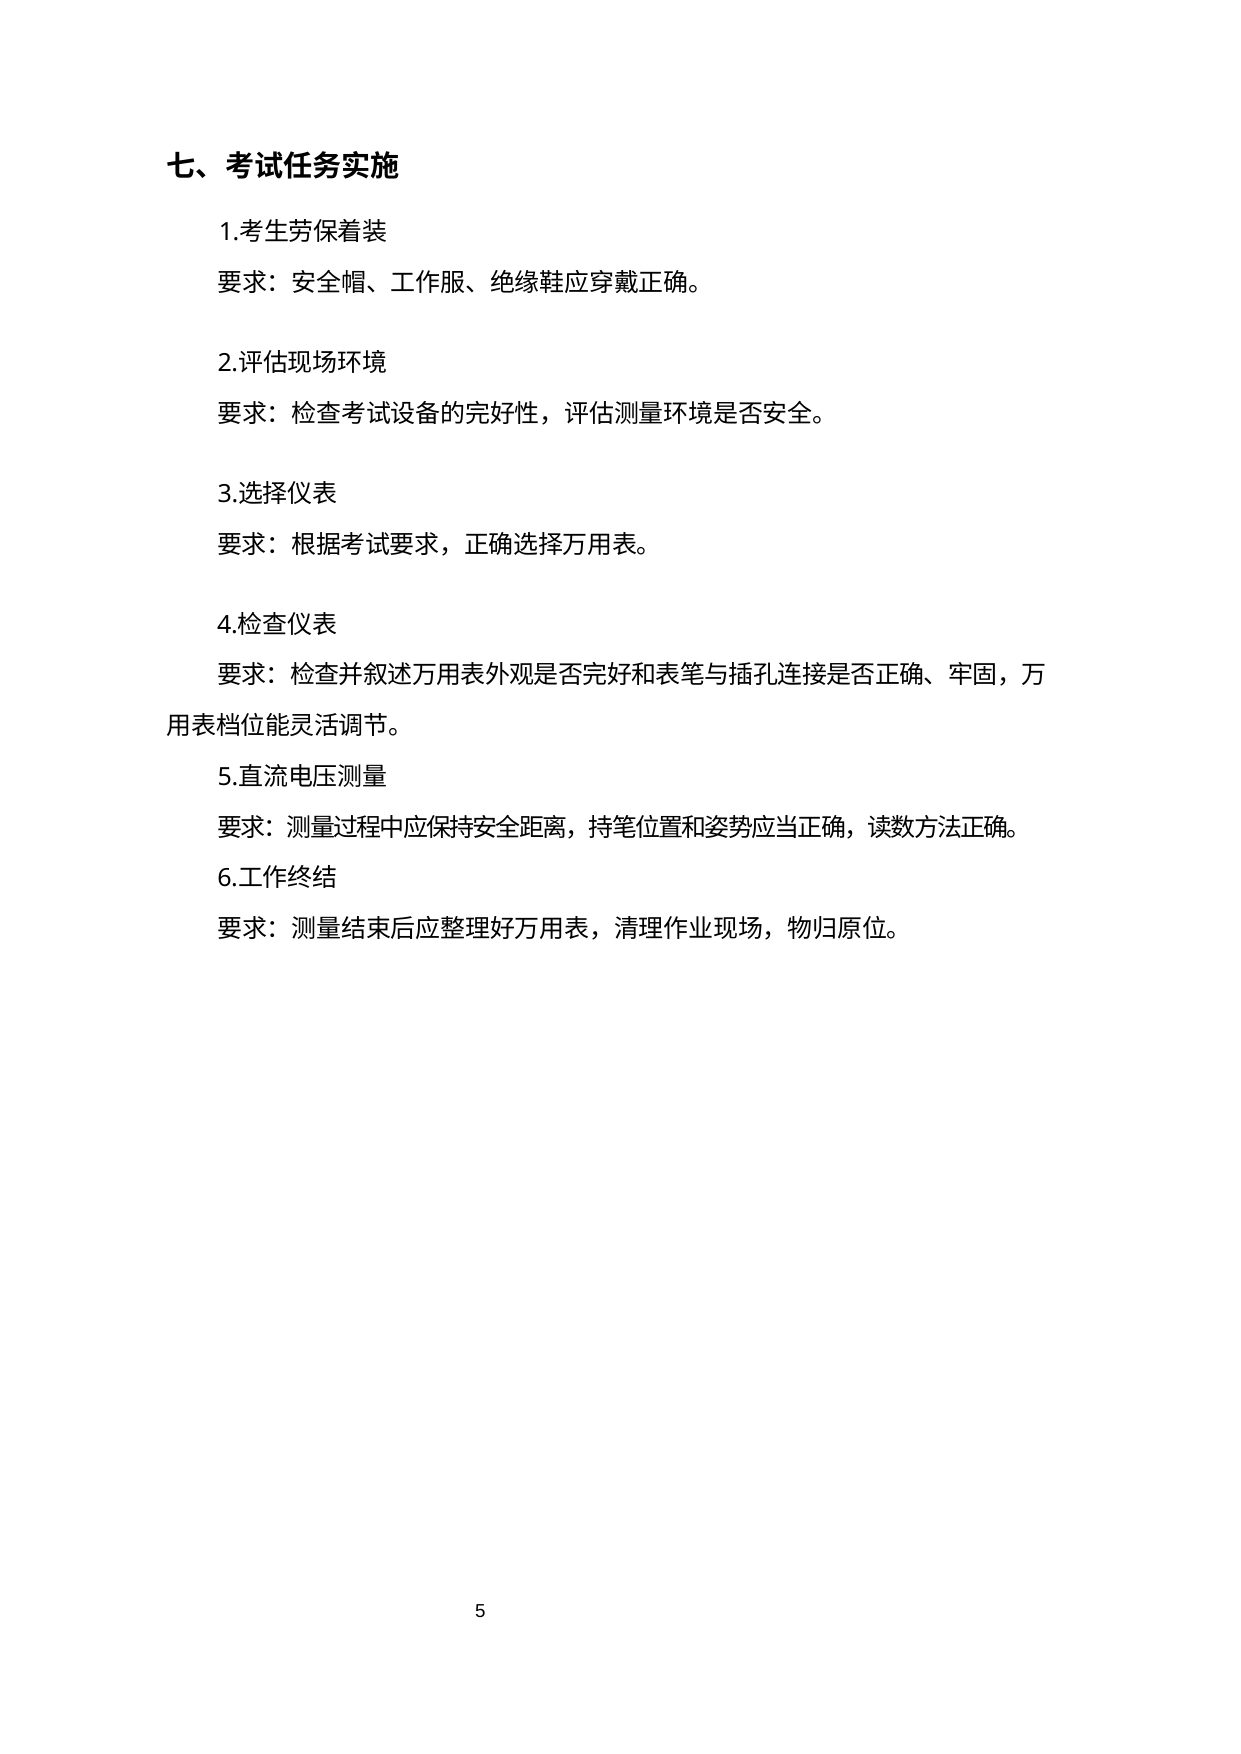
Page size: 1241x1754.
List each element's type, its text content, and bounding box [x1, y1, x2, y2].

text 七、考试任务实施 [166, 149, 910, 183]
text 1.考生劳保着装 [166, 212, 1084, 248]
text 6.工作终结 [217, 858, 1084, 894]
text 要求：安全帽、工作服、绝缘鞋应穿戴正确。 [166, 263, 1084, 320]
text 2.评估现场环境 [166, 343, 1084, 379]
text 要求：检查并叙述万用表外观是否完好和表笔与插孔连接是否正确、牢固，万用表档位能灵活调节。 [167, 655, 1066, 742]
text 要求：测量过程中应保持安全距离，持笔位置和姿势应当正确，读数方法正确。 [217, 807, 1084, 843]
text 要求：检查考试设备的完好性，评估测量环境是否安全。 [166, 393, 1084, 451]
text 5.直流电压测量 [166, 756, 1084, 792]
text 要求：根据考试要求，正确选择万用表。 [166, 524, 1084, 581]
text 4.检查仪表 [166, 604, 1084, 640]
text 要求：测量结束后应整理好万用表，清理作业现场，物归原位。 [166, 908, 1084, 945]
text 3.选择仪表 [166, 473, 1084, 509]
